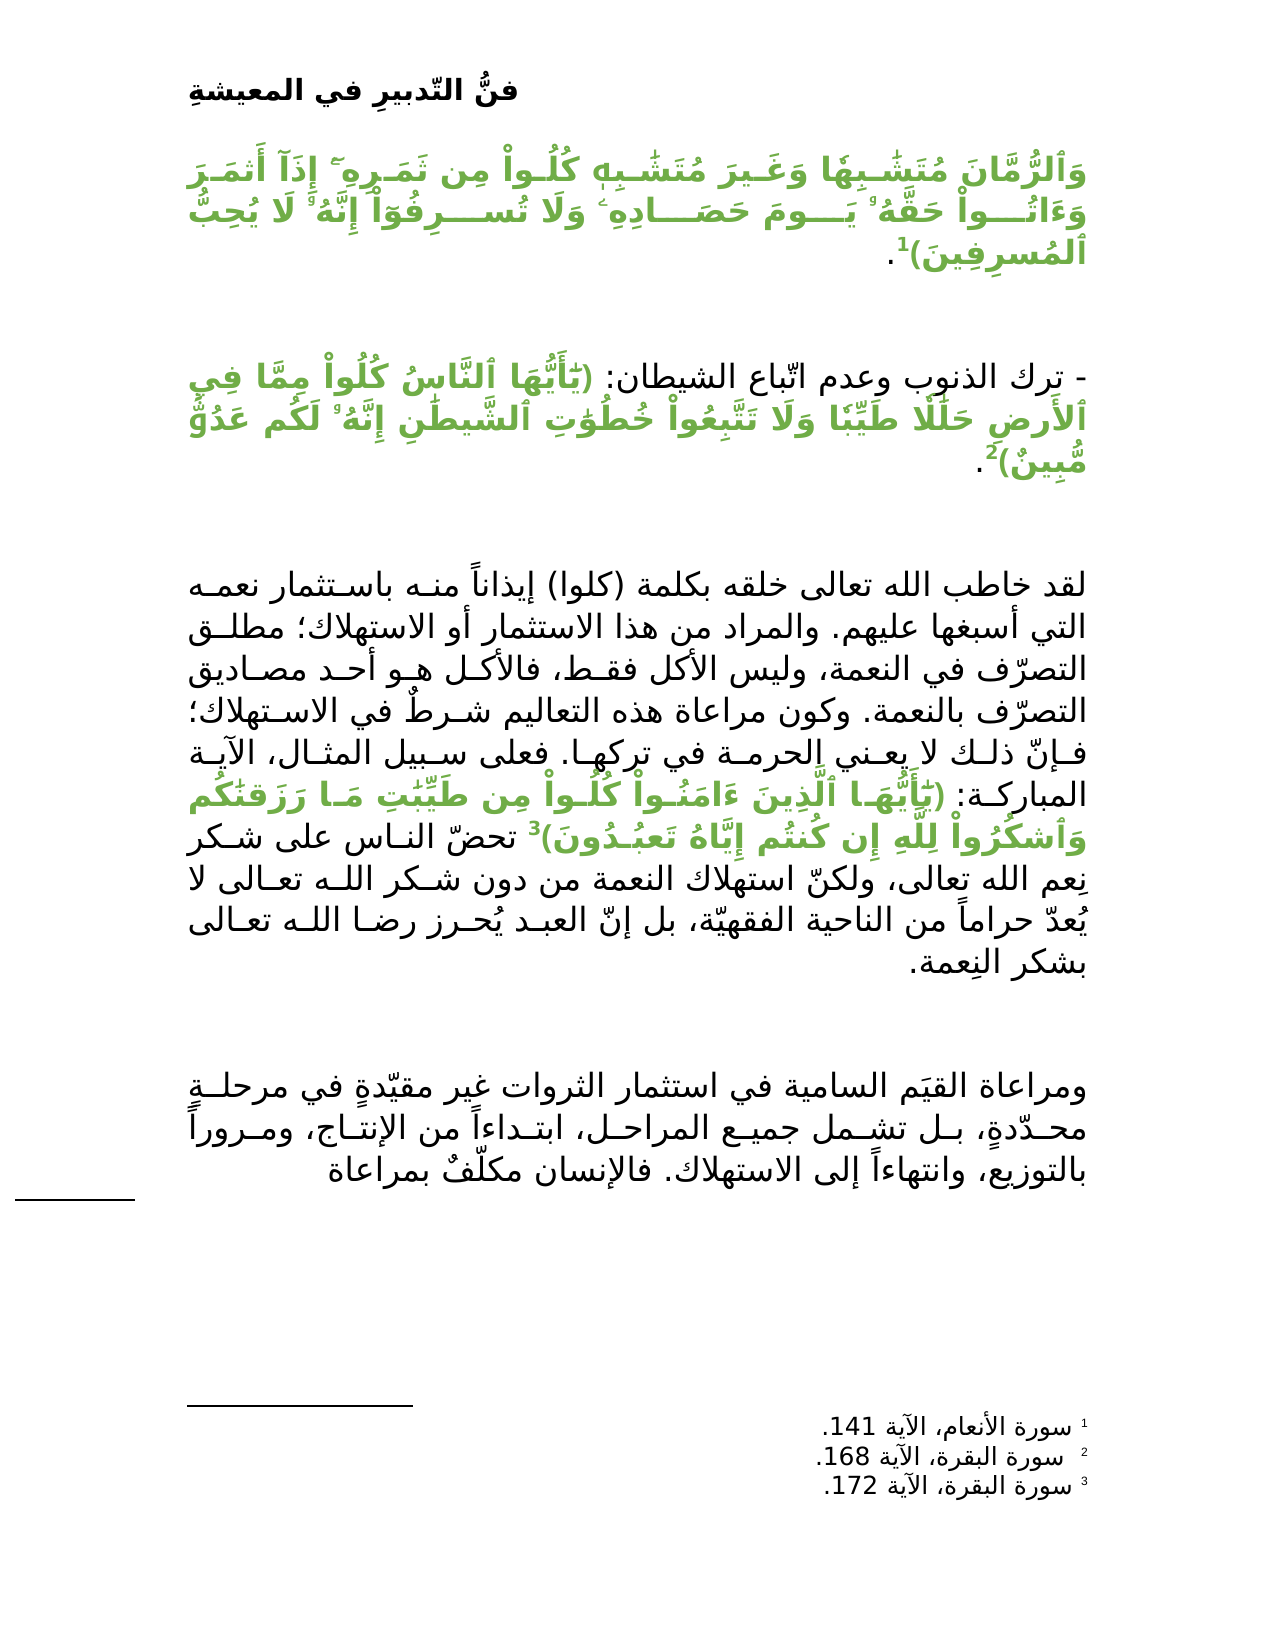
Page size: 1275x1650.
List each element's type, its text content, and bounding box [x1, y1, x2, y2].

text لقد خاطب الله تعالى خلقه بكلمة (كلوا) إيذاناً منه باستثمار نعمه التي أسبغها عليهم. والمراد من هذا الاستثمار أو الاستهلاك؛ مطلق التصرّف في النعمة، وليس الأكل فقط، فالأكل هو أحد مصاديق التصرّف بالنعمة. وكون مراعاة هذه التعاليم شرطٌ في الاستهلاك؛ فإنّ ذلك لا يعني الحرمة في تركها. فعلى سبيل المثال، الآية المباركة: ﴿يَٰٓأَيُّهَا ٱلَّذِينَ ءَامَنُواْ كُلُواْ مِن طَيِّبَٰتِ مَا رَزَقنَٰكُم وَٱشكُرُواْ لِلَّهِ إِن كُنتُم إِيَّاهُ تَعبُدُونَ﴾ تحضّ الناس على شكر نِعم الله تعالى، ولكنّ استهلاك النعمة من دون شكر الله تعالى لا يُعدّ حراماً من الناحية الفقهيّة، بل إنّ العبد يُحرز رضا الله تعالى بشكر النِعمة. [187, 566, 1087, 982]
text - ترك الذنوب وعدم اتّباع الشيطان: ﴿يَٰٓأَيُّهَا ٱلنَّاسُ كُلُواْ مِمَّا فِي ٱلأَرضِ حَلَٰلٗا طَيِّبٗا وَلَا تَتَّبِعُواْ خُطُوَٰتِ ٱلشَّيطَٰنِ إِنَّهُۥ لَكُم عَدُوّٞ مُّبِينٌ﴾. [187, 358, 1087, 481]
text ومراعاة القيَم السامية في استثمار الثروات غير مقيّدةٍ في مرحلةٍ محدّدةٍ، بل تشمل جميع المراحل، ابتداءاً من الإنتاج، ومروراً بالتوزيع، وانتهاءاً إلى الاستهلاك. فالإنسان مكلّفٌ بمراعاة [187, 1067, 1087, 1189]
text وَٱلرُّمَّانَ مُتَشَٰبِهٗا وَغَيرَ مُتَشَٰبِهٖ كُلُواْ مِن ثَمَرِهِۦٓ إِذَآ أَثمَرَ وَءَاتُواْ حَقَّهُۥ يَومَ حَصَادِهِۦ وَلَا تُسرِفُوٓاْ إِنَّهُۥ لَا يُحِبُّ ٱلمُسرِفِينَ﴾. [187, 150, 1087, 273]
